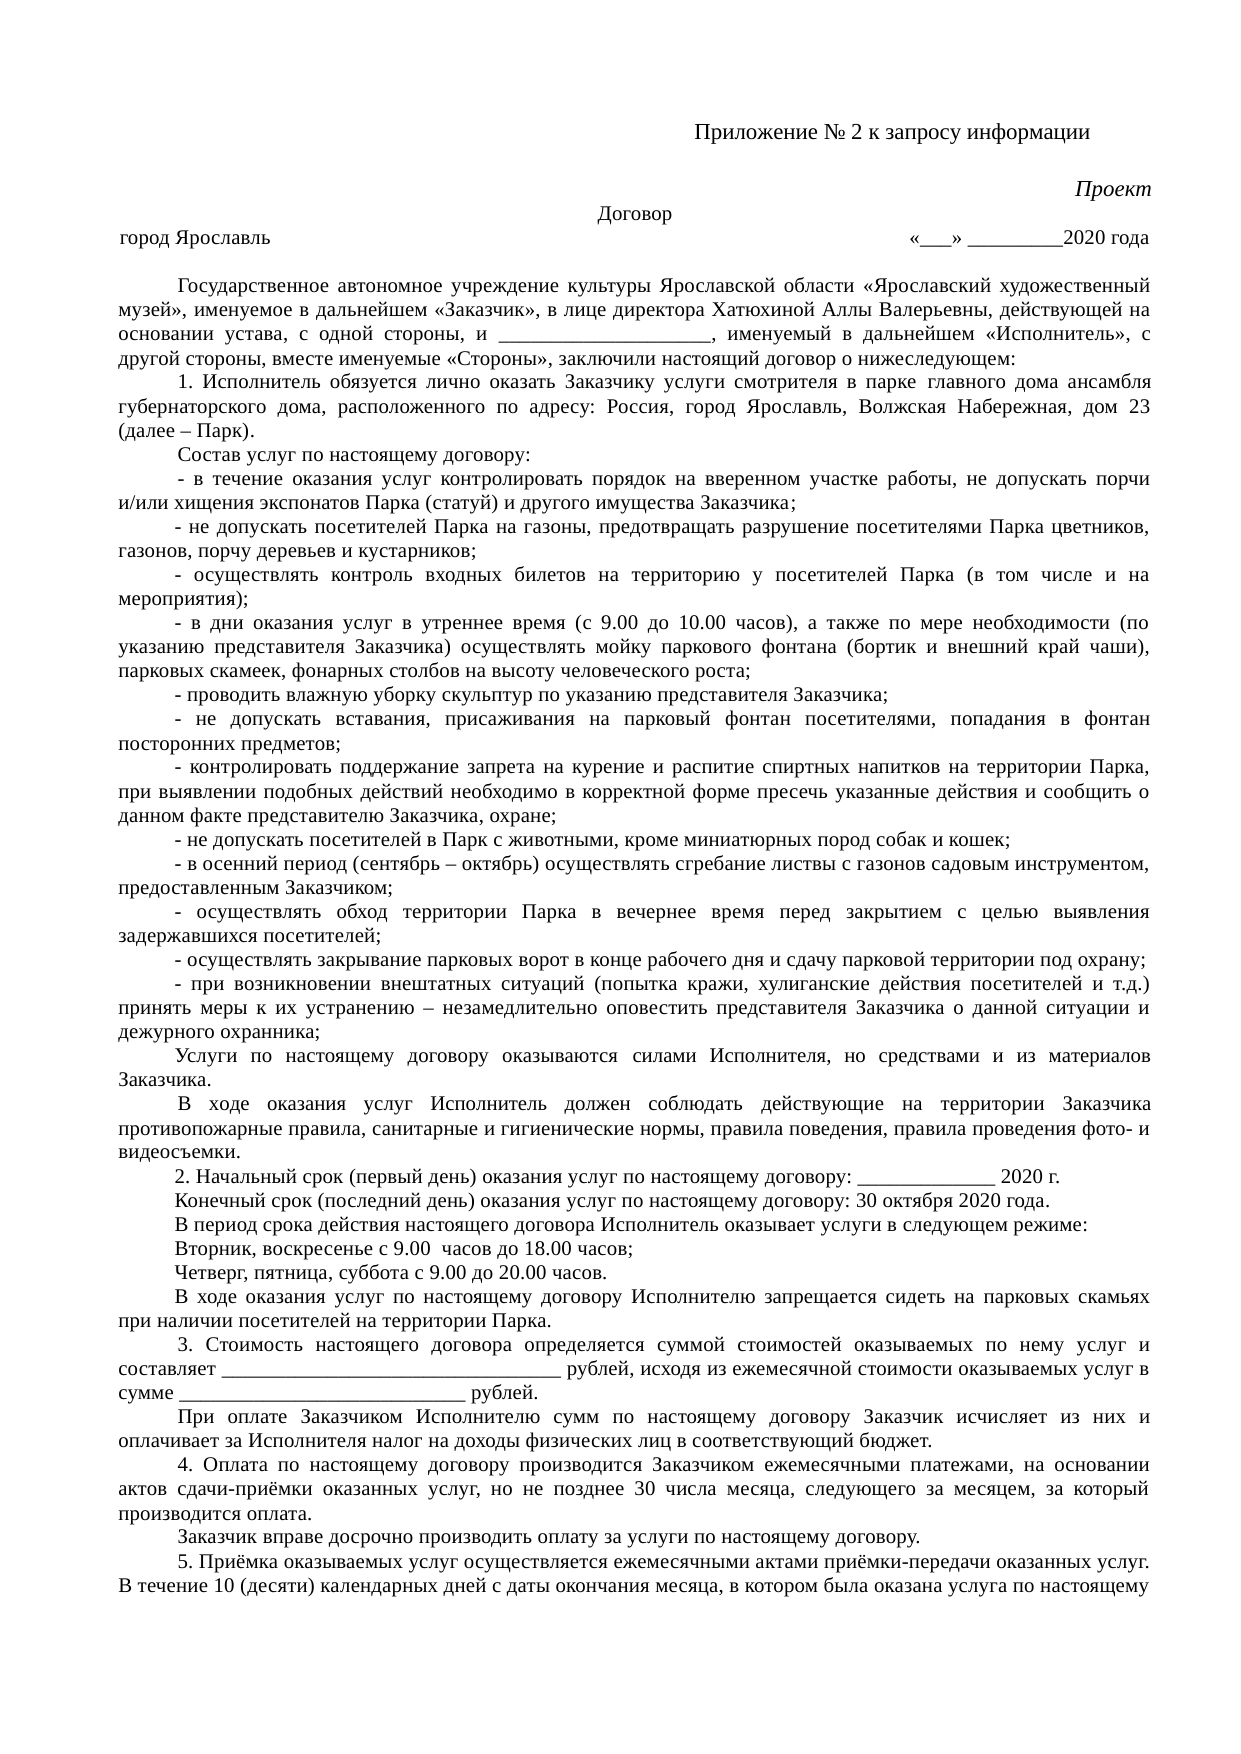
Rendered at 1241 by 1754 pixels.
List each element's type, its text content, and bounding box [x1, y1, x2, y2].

text Заказчик вправе досрочно производить оплату за услуги по настоящему договору. [118, 1524, 1152, 1548]
text При оплате Заказчиком Исполнителю сумм по настоящему договору Заказчик исчисляет из них и оплачивает за Исполнителя налог на доходы физических лиц в соответствующий бюджет. [118, 1404, 1152, 1452]
text Вторник, воскресенье с 9.00 часов до 18.00 часов; [118, 1236, 1152, 1260]
text Договор [118, 201, 1152, 225]
text 3. Стоимость настоящего договора определяется суммой стоимостей оказываемых по нему услуг и составляет ________________________________ рублей, исходя из ежемесячной стоимости оказываемых услуг в сумме ___________________________ рублей. [118, 1332, 1152, 1404]
text - не допускать вставания, присаживания на парковый фонтан посетителями, попадания в фонтан посторонних предметов; [118, 706, 1152, 754]
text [118, 1548, 1152, 1597]
text 1. Исполнитель обязуется лично оказать Заказчику услуги смотрителя в парке главного дома ансамбля губернаторского дома, расположенного по адресу: Россия, город Ярославль, Волжская Набережная, дом 23 (далее – Парк). [118, 369, 1152, 442]
text Услуги по настоящему договору оказываются силами Исполнителя, но средствами и из материалов Заказчика. [118, 1043, 1152, 1091]
text Состав услуг по настоящему договору: [118, 442, 1152, 466]
text 2. Начальный срок (первый день) оказания услуг по настоящему договору: _____________ 2020 г. [118, 1163, 1152, 1188]
text Приложение № 2 к запросу информации [694, 118, 1152, 144]
text - при возникновении внештатных ситуаций (попытка кражи, хулиганские действия посетителей и т.д.) принять меры к их устранению – незамедлительно оповестить представителя Заказчика о данной ситуации и дежурного охранника; [118, 971, 1152, 1043]
text В ходе оказания услуг Исполнитель должен соблюдать действующие на территории Заказчика противопожарные правила, санитарные и гигиенические нормы, правила поведения, правила проведения фото- и видеосъемки. [118, 1091, 1152, 1163]
text - осуществлять обход территории Парка в вечернее время перед закрытием с целью выявления задержавшихся посетителей; [118, 899, 1152, 947]
text В период срока действия настоящего договора Исполнитель оказывает услуги в следующем режиме: [118, 1212, 1152, 1236]
text - контролировать поддержание запрета на курение и распитие спиртных напитков на территории Парка, при выявлении подобных действий необходимо в корректной форме пресечь указанные действия и сообщить о данном факте представителю Заказчика, охране; [118, 754, 1152, 827]
text Четверг, пятница, суббота с 9.00 до 20.00 часов. [118, 1260, 1152, 1284]
text - в дни оказания услуг в утреннее время (с 9.00 до 10.00 часов), а также по мере необходимости (по указанию представителя Заказчика) осуществлять мойку паркового фонтана (бортик и внешний край чаши), парковых скамеек, фонарных столбов на высоту человеческого роста; [118, 610, 1152, 682]
text - не допускать посетителей в Парк с животными, кроме миниатюрных пород собак и кошек; [118, 827, 1152, 851]
text город Ярославль «___» _________2020 года [118, 225, 1152, 249]
text В ходе оказания услуг по настоящему договору Исполнителю запрещается сидеть на парковых скамьях при наличии посетителей на территории Парка. [118, 1284, 1152, 1332]
text - проводить влажную уборку скульптур по указанию представителя Заказчика; [118, 682, 1152, 706]
text Проект [591, 175, 1152, 201]
text - не допускать посетителей Парка на газоны, предотвращать разрушение посетителями Парка цветников, газонов, порчу деревьев и кустарников; [118, 514, 1152, 562]
text - в течение оказания услуг контролировать порядок на вверенном участке работы, не допускать порчи и/или хищения экспонатов Парка (статуй) и другого имущества Заказчика; [118, 466, 1152, 514]
text 4. Оплата по настоящему договору производится Заказчиком ежемесячными платежами, на основании актов сдачи-приёмки оказанных услуг, но не позднее 30 числа месяца, следующего за месяцем, за который производится оплата. [118, 1452, 1152, 1524]
text Конечный срок (последний день) оказания услуг по настоящему договору: 30 октября 2020 года. [118, 1188, 1152, 1212]
text Государственное автономное учреждение культуры Ярославской области «Ярославский художественный музей», именуемое в дальнейшем «Заказчик», в лице директора Хатюхиной Аллы Валерьевны, действующей на основании устава, с одной стороны, и ____________________, именуемый в дальнейшем «Исполнитель», с другой стороны, вместе именуемые «Стороны», заключили настоящий договор о нижеследующем: [118, 273, 1152, 369]
text - в осенний период (сентябрь – октябрь) осуществлять сгребание листвы с газонов садовым инструментом, предоставленным Заказчиком; [118, 851, 1152, 899]
text - осуществлять контроль входных билетов на территорию у посетителей Парка (в том числе и на мероприятия); [118, 562, 1152, 610]
text - осуществлять закрывание парковых ворот в конце рабочего дня и сдачу парковой территории под охрану; [118, 947, 1152, 971]
